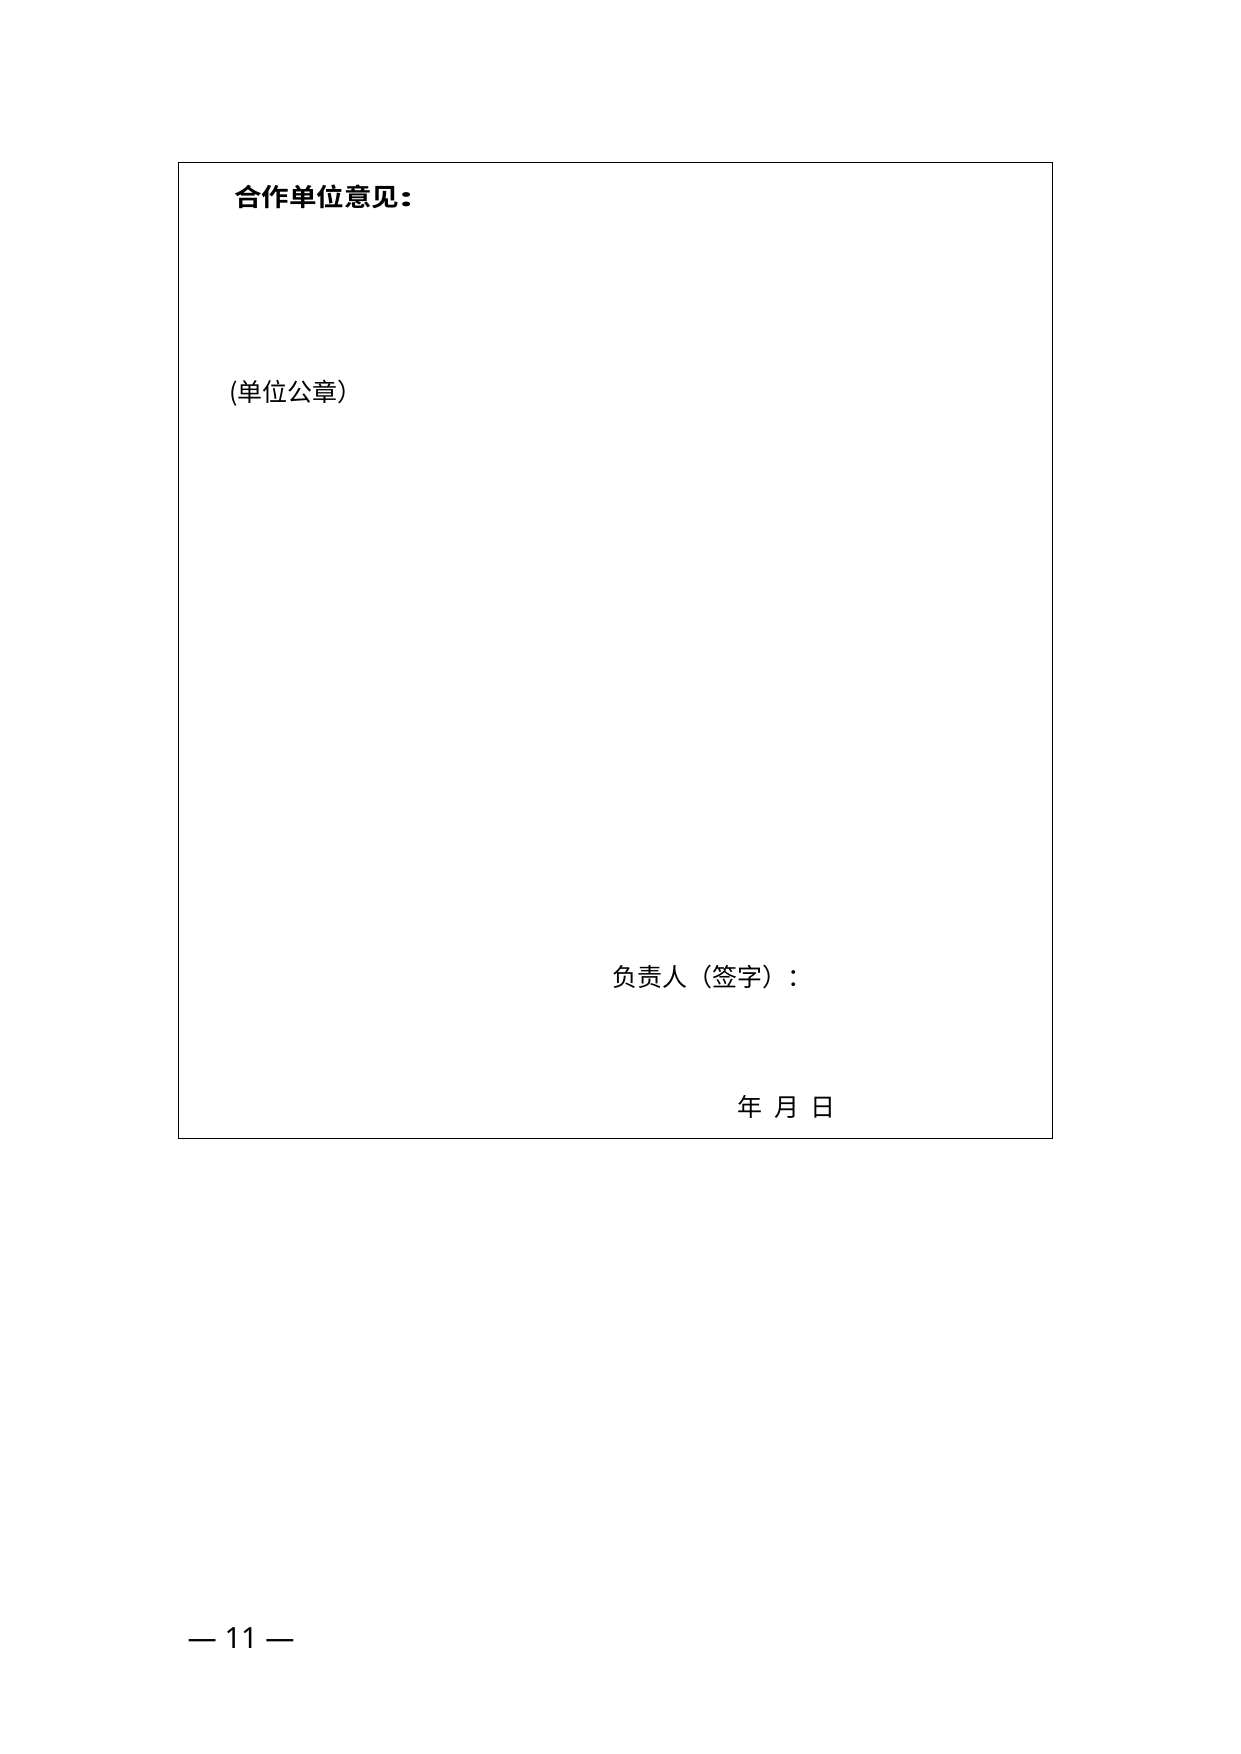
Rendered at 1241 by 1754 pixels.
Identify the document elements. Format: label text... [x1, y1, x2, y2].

table_cell 合作单位意见: (单位公章） 负责人（签字）： 年 月 日 [179, 163, 1052, 1138]
